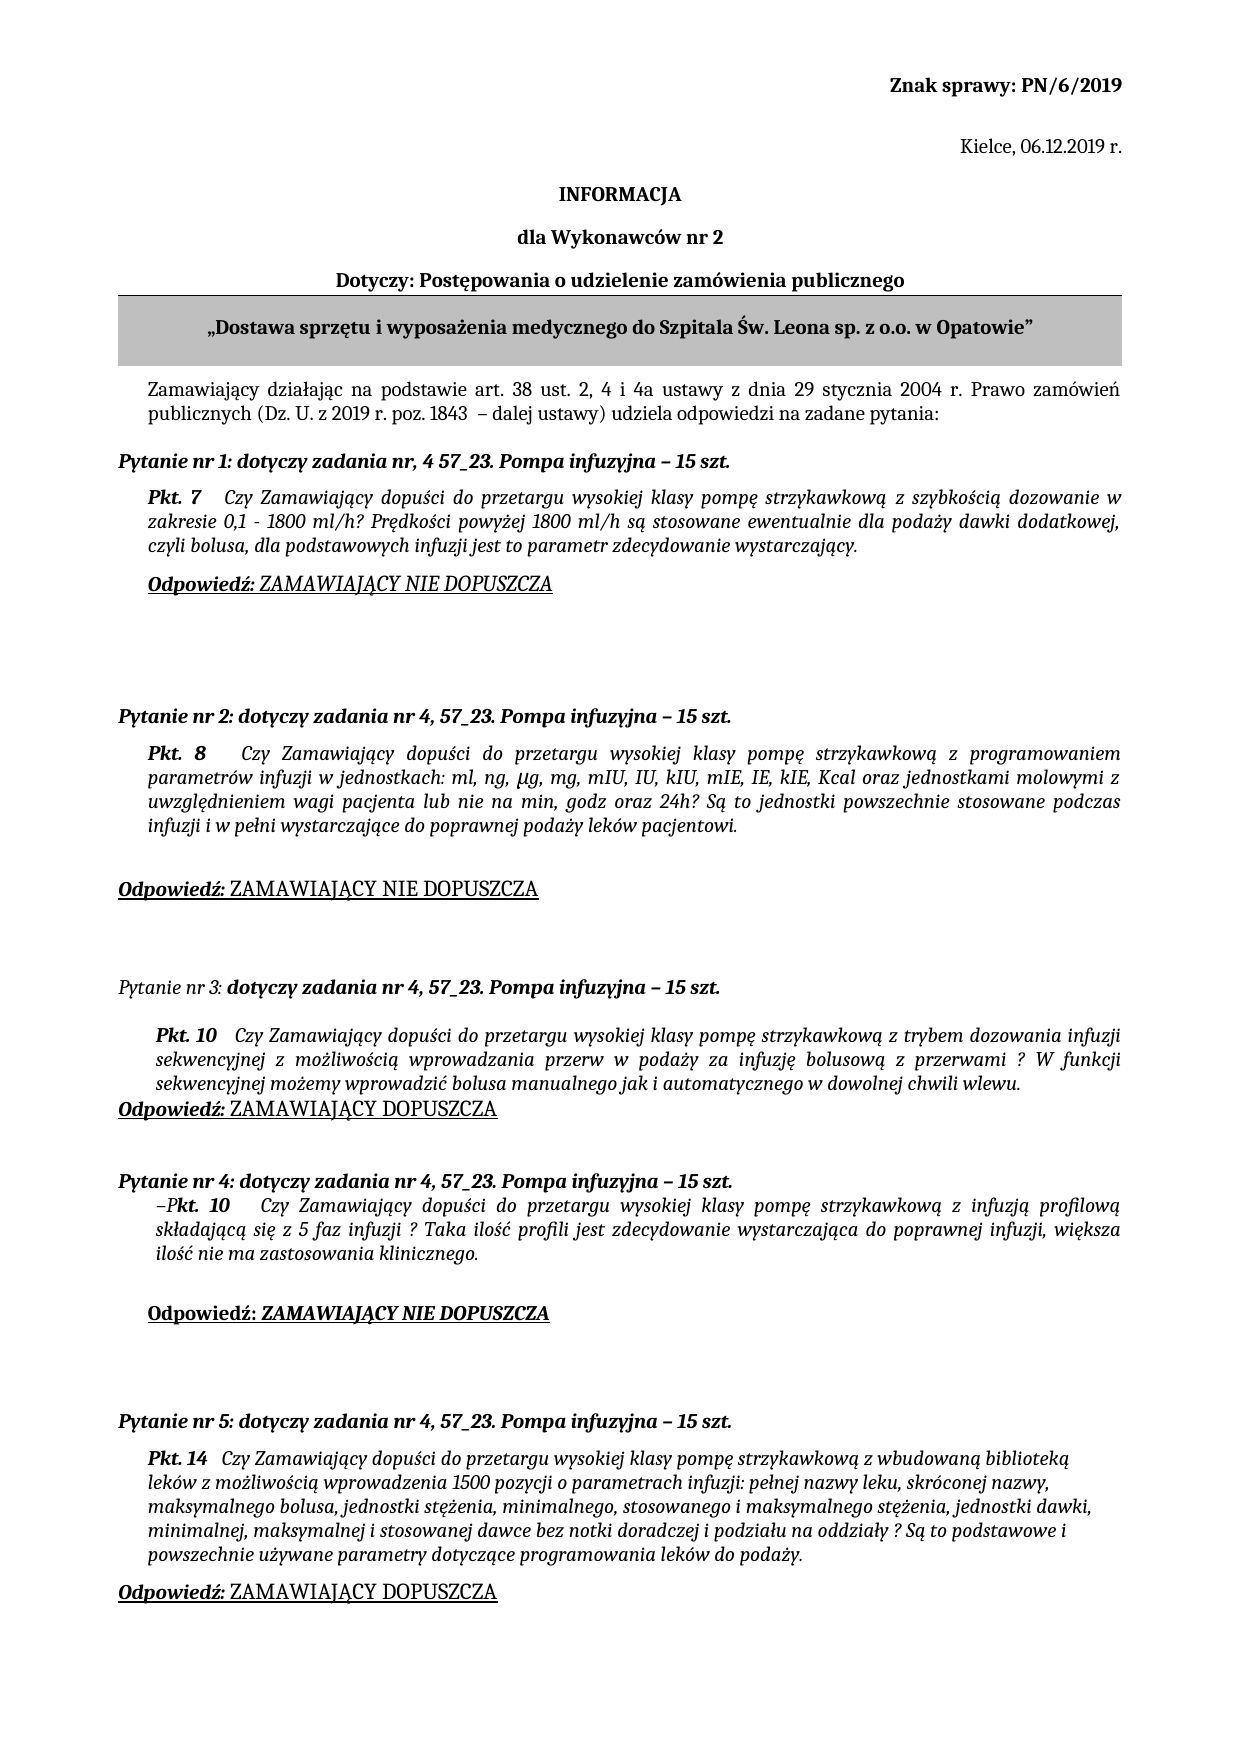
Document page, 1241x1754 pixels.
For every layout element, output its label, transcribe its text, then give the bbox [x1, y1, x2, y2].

text Odpowiedź: ZAMAWIAJĄCY NIE DOPUSZCZA [118, 876, 1014, 903]
text Pkt. 10 Czy Zamawiający dopuści do przetargu wysokiej klasy pompę strzykawkową z trybem dozowania infuzji sekwencyjnej z możliwością wprowadzania przerw w podaży za infuzję bolusową z przerwami ? W funkcji sekwencyjnej możemy wprowadzić bolusa manualnego jak i automatycznego w dowolnej chwili wlewu. [156, 1023, 1122, 1095]
text Pytanie nr 3: dotyczy zadania nr 4, 57_23. Pompa infuzyjna – 15 szt. [118, 976, 1122, 999]
text Odpowiedź: ZAMAWIAJĄCY NIE DOPUSZCZA [148, 570, 1122, 597]
text Odpowiedź: ZAMAWIAJĄCY DOPUSZCZA [118, 1579, 1014, 1605]
text Pkt. 8 Czy Zamawiający dopuści do przetargu wysokiej klasy pompę strzykawkową z programowaniem parametrów infuzji w jednostkach: ml, ng, μg, mg, mIU, IU, kIU, mIE, IE, kIE, Kcal oraz jednostkami molowymi z uwzględnieniem wagi pacjenta lub nie na min, godz oraz 24h? Są to jednostki powszechnie stosowane podczas infuzji i w pełni wystarczające do poprawnej podaży leków pacjentowi. [148, 741, 1122, 837]
text Pkt. 7 Czy Zamawiający dopuści do przetargu wysokiej klasy pompę strzykawkową z szybkością dozowanie w zakresie 0,1 - 1800 ml/h? Prędkości powyżej 1800 ml/h są stosowane ewentualnie dla podaży dawki dodatkowej, czyli bolusa, dla podstawowych infuzji jest to parametr zdecydowanie wystarczający. [148, 486, 1122, 558]
text Odpowiedź: ZAMAWIAJĄCY DOPUSZCZA [118, 1095, 1014, 1122]
text Zamawiający działając na podstawie art. 38 ust. 2, 4 i 4a ustawy z dnia 29 stycznia 2004 r. Prawo zamówień publicznych (Dz. U. z 2019 r. poz. 1843 – dalej ustawy) udziela odpowiedzi na zadane pytania: [148, 378, 1122, 426]
text Pytanie nr 4: dotyczy zadania nr 4, 57_23. Pompa infuzyjna – 15 szt. [118, 1169, 1122, 1193]
text Pytanie nr 1: dotyczy zadania nr, 4 57_23. Pompa infuzyjna – 15 szt. [118, 449, 1122, 473]
title Dotyczy: Postępowania o udzielenie zamówienia publicznego [118, 269, 1122, 295]
text „Dostawa sprzętu i wyposażenia medycznego do Szpitala Św. Leona sp. z o.o. w Opatowie” [118, 315, 1122, 339]
text Pytanie nr 5: dotyczy zadania nr 4, 57_23. Pompa infuzyjna – 15 szt. [118, 1410, 1122, 1434]
text Pkt. 14 Czy Zamawiający dopuści do przetargu wysokiej klasy pompę strzykawkową z wbudowaną biblioteką leków z możliwością wprowadzenia 1500 pozycji o parametrach infuzji: pełnej nazwy leku, skróconej nazwy, maksymalnego bolusa, jednostki stężenia, minimalnego, stosowanego i maksymalnego stężenia, jednostki dawki, minimalnej, maksymalnej i stosowanej dawce bez notki doradczej i podziału na oddziały ? Są to podstawowe i powszechnie używane parametry dotyczące programowania leków do podaży. [148, 1447, 1122, 1566]
text –Pkt. 10 Czy Zamawiający dopuści do przetargu wysokiej klasy pompę strzykawkową z infuzją profilową składającą się z 5 faz infuzji ? Taka ilość profili jest zdecydowanie wystarczająca do poprawnej infuzji, większa ilość nie ma zastosowania klinicznego. [156, 1193, 1122, 1265]
text Kielce, 06.12.2019 r. [118, 135, 1122, 159]
text Pytanie nr 2: dotyczy zadania nr 4, 57_23. Pompa infuzyjna – 15 szt. [118, 705, 1122, 729]
text INFORMACJA [118, 183, 1122, 207]
text dla Wykonawców nr 2 [118, 226, 1122, 250]
text Odpowiedź: ZAMAWIAJĄCY NIE DOPUSZCZA [148, 1302, 1122, 1326]
